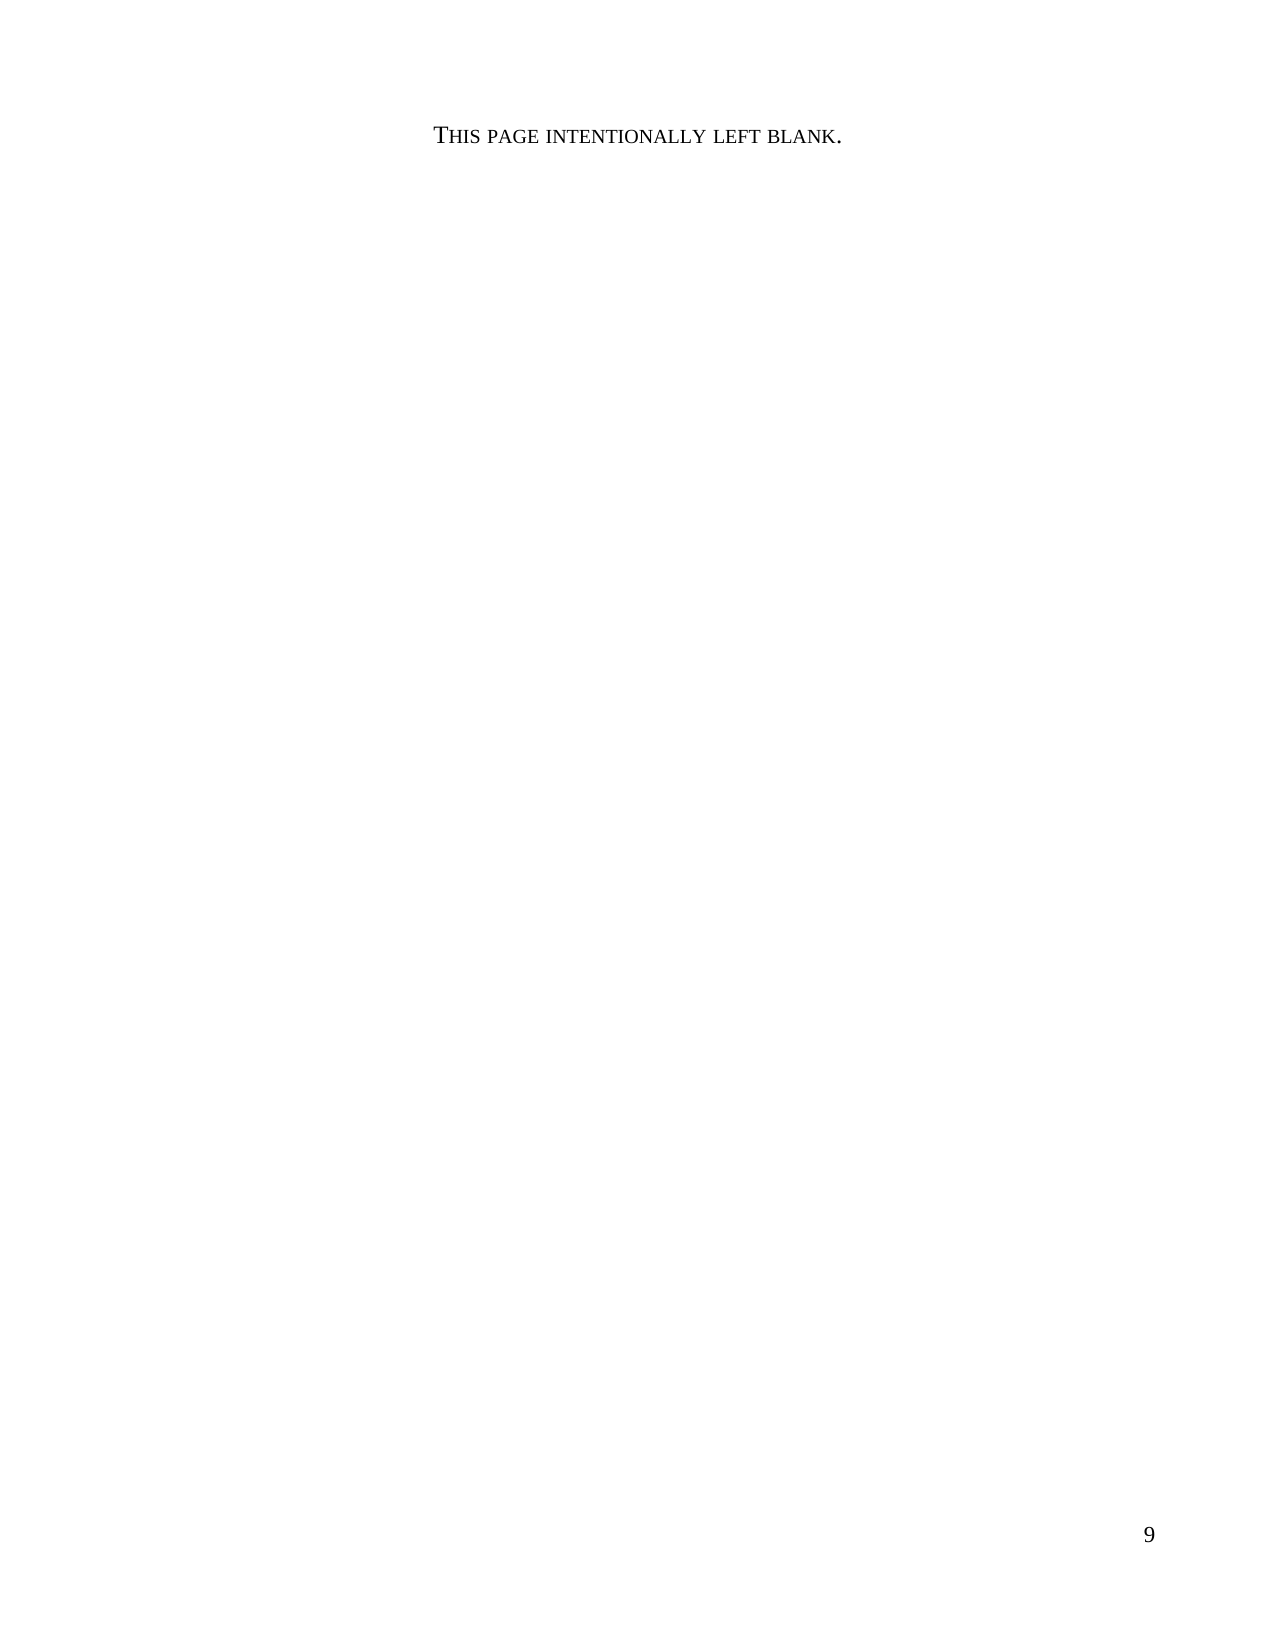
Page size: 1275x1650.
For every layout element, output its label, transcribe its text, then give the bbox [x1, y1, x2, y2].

text This page intentionally left blank. [120, 120, 1155, 149]
